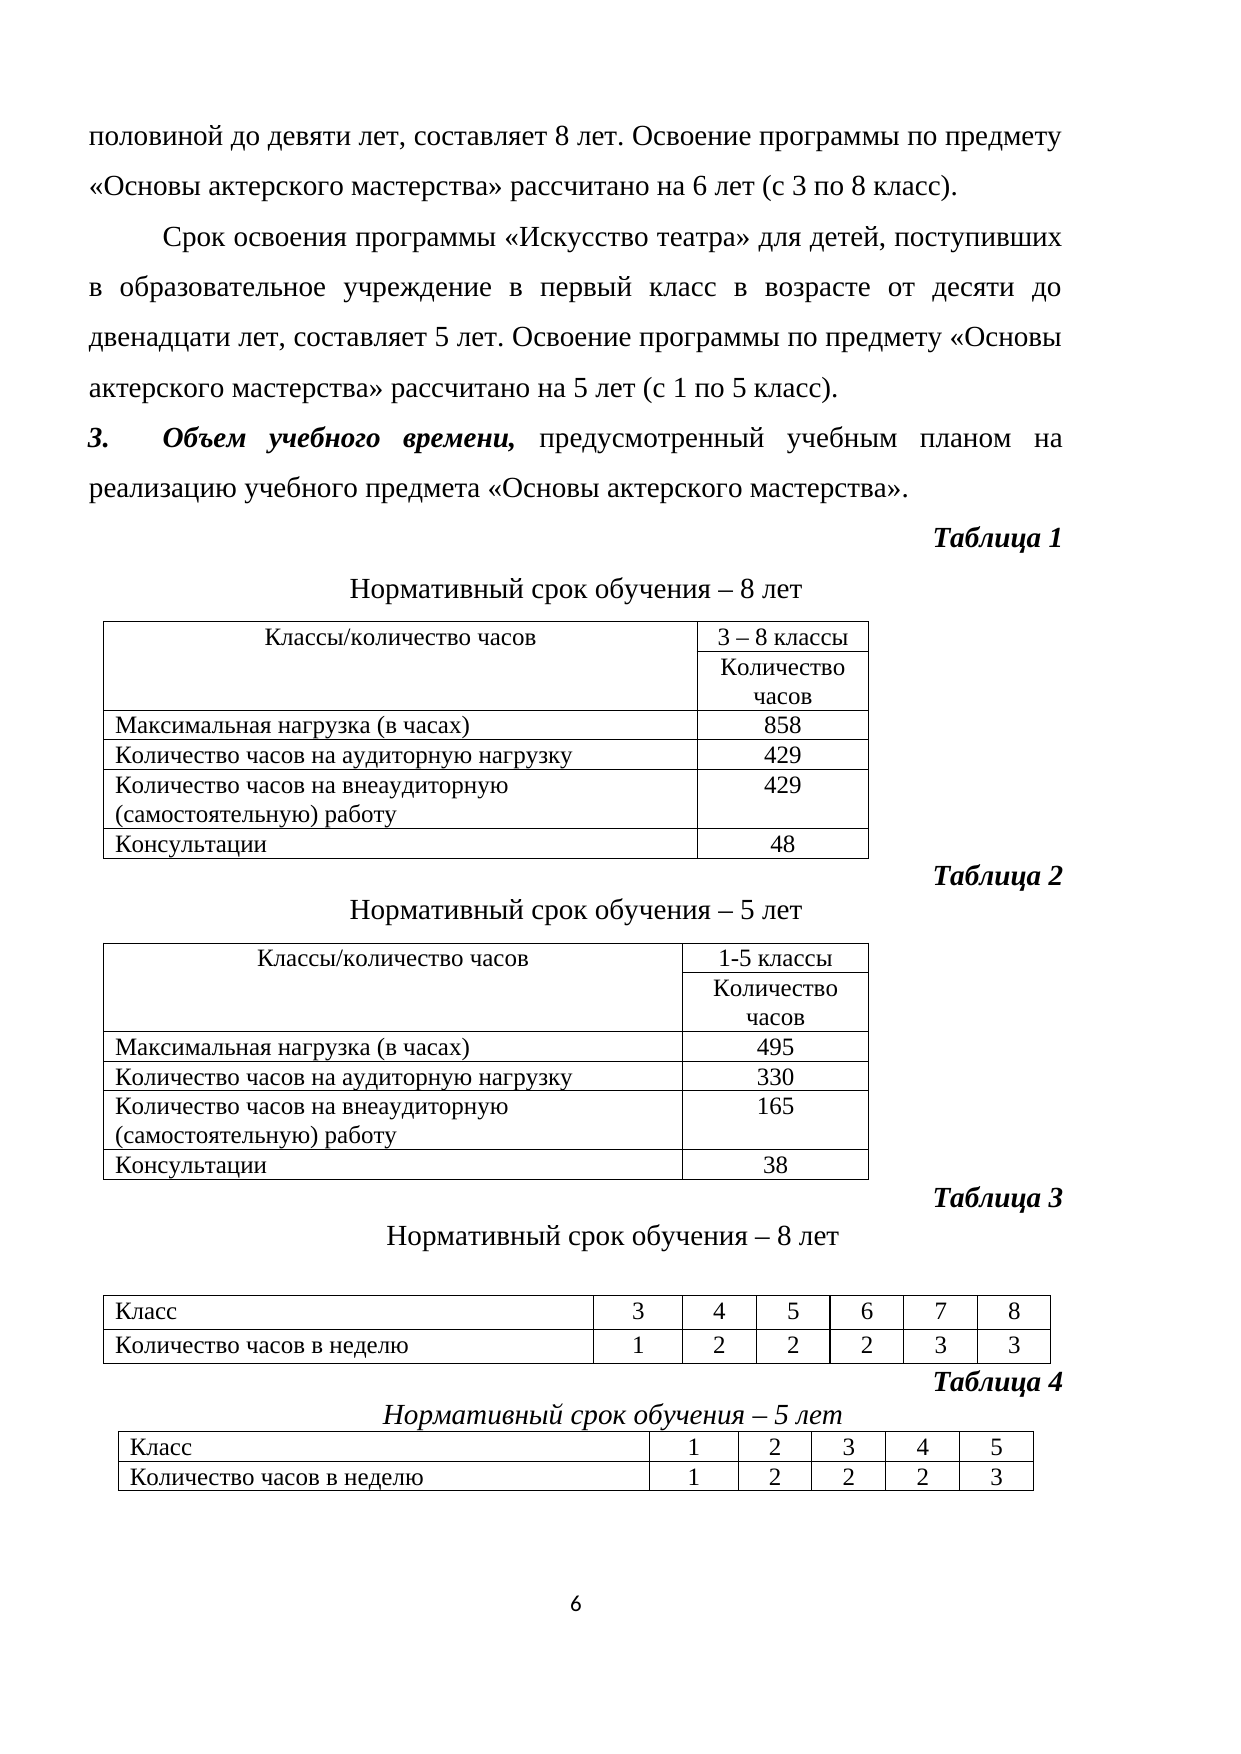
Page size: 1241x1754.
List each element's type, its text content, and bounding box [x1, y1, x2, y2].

text Нормативный срок обучения – 8 лет [89, 1218, 1063, 1252]
table_cell Количество часов на внеаудиторную (самостоятельную) работу [104, 770, 697, 828]
table_header Класс [119, 1432, 649, 1461]
list Нормативный срок обучения – 8 лет [89, 571, 1063, 604]
text Таблица 4 [89, 1364, 1063, 1397]
table_cell 1 [650, 1462, 738, 1490]
table_cell 2 [886, 1462, 959, 1490]
table_cell Количество часов [698, 652, 868, 709]
table_header 5 [960, 1432, 1033, 1461]
table_cell 3 [904, 1330, 977, 1363]
table_header 4 [886, 1432, 959, 1461]
table_header Классы/количество часов [104, 622, 697, 709]
table_header 4 [683, 1296, 756, 1329]
table_cell 2 [757, 1330, 829, 1363]
table_cell 2 [739, 1462, 811, 1490]
table_cell 1 [594, 1330, 682, 1363]
table_header 5 [757, 1296, 829, 1329]
table_header 1 [650, 1432, 738, 1461]
table_cell 3 [960, 1462, 1033, 1490]
table_header 3 [812, 1432, 885, 1461]
table_cell Количество часов [683, 973, 868, 1031]
table_header 1-5 классы [683, 944, 868, 972]
table_header Класс [104, 1296, 593, 1329]
text Таблица 3 [89, 1180, 1063, 1213]
table_cell Количество часов на внеаудиторную (самостоятельную) работу [104, 1091, 682, 1149]
table_cell 429 [698, 740, 868, 769]
table_cell 2 [812, 1462, 885, 1490]
table_cell 2 [831, 1330, 903, 1363]
list Нормативный срок обучения – 5 лет [89, 892, 1063, 926]
list Таблица 2 [89, 858, 1063, 892]
table_header 7 [904, 1296, 977, 1329]
table_cell 330 [683, 1062, 868, 1090]
table_cell Максимальная нагрузка (в часах) [104, 1032, 682, 1061]
table_cell Количество часов в неделю [104, 1330, 593, 1363]
table_cell 165 [683, 1091, 868, 1149]
table_cell 495 [683, 1032, 868, 1061]
list Объем учебного времени, предусмотренный учебным планом на реализацию учебного предмета «Основы актерского мастерства». [88, 420, 1063, 504]
table_cell 48 [698, 829, 868, 857]
table_header Классы/количество часов [104, 944, 682, 1031]
table_header 3 – 8 классы [698, 622, 868, 651]
table_cell 38 [683, 1150, 868, 1179]
text Нормативный срок обучения – 5 лет [89, 1397, 1063, 1431]
table_cell 429 [698, 770, 868, 828]
table_cell Количество часов на аудиторную нагрузку [104, 1062, 682, 1090]
table_cell Максимальная нагрузка (в часах) [104, 711, 697, 739]
table_cell Консультации [104, 1150, 682, 1179]
text Срок освоения программы «Искусство театра» для детей, поступивших в образовательное учреждение в первый класс в возрасте от десяти до двенадцати лет, составляет 5 лет. Освоение программы по предмету «Основы актерского мастерства» рассчитано на 5 лет (с 1 по 5 класс). [89, 219, 1063, 403]
table_cell Количество часов на аудиторную нагрузку [104, 740, 697, 769]
table_cell Количество часов в неделю [119, 1462, 649, 1490]
table_cell Консультации [104, 829, 697, 857]
table_header 3 [594, 1296, 682, 1329]
table_header 8 [978, 1296, 1050, 1329]
table_header 6 [831, 1296, 903, 1329]
list Таблица 1 [89, 521, 1063, 554]
table_cell 858 [698, 711, 868, 739]
table_cell 3 [978, 1330, 1050, 1363]
table_cell 2 [683, 1330, 756, 1363]
table_header 2 [739, 1432, 811, 1461]
